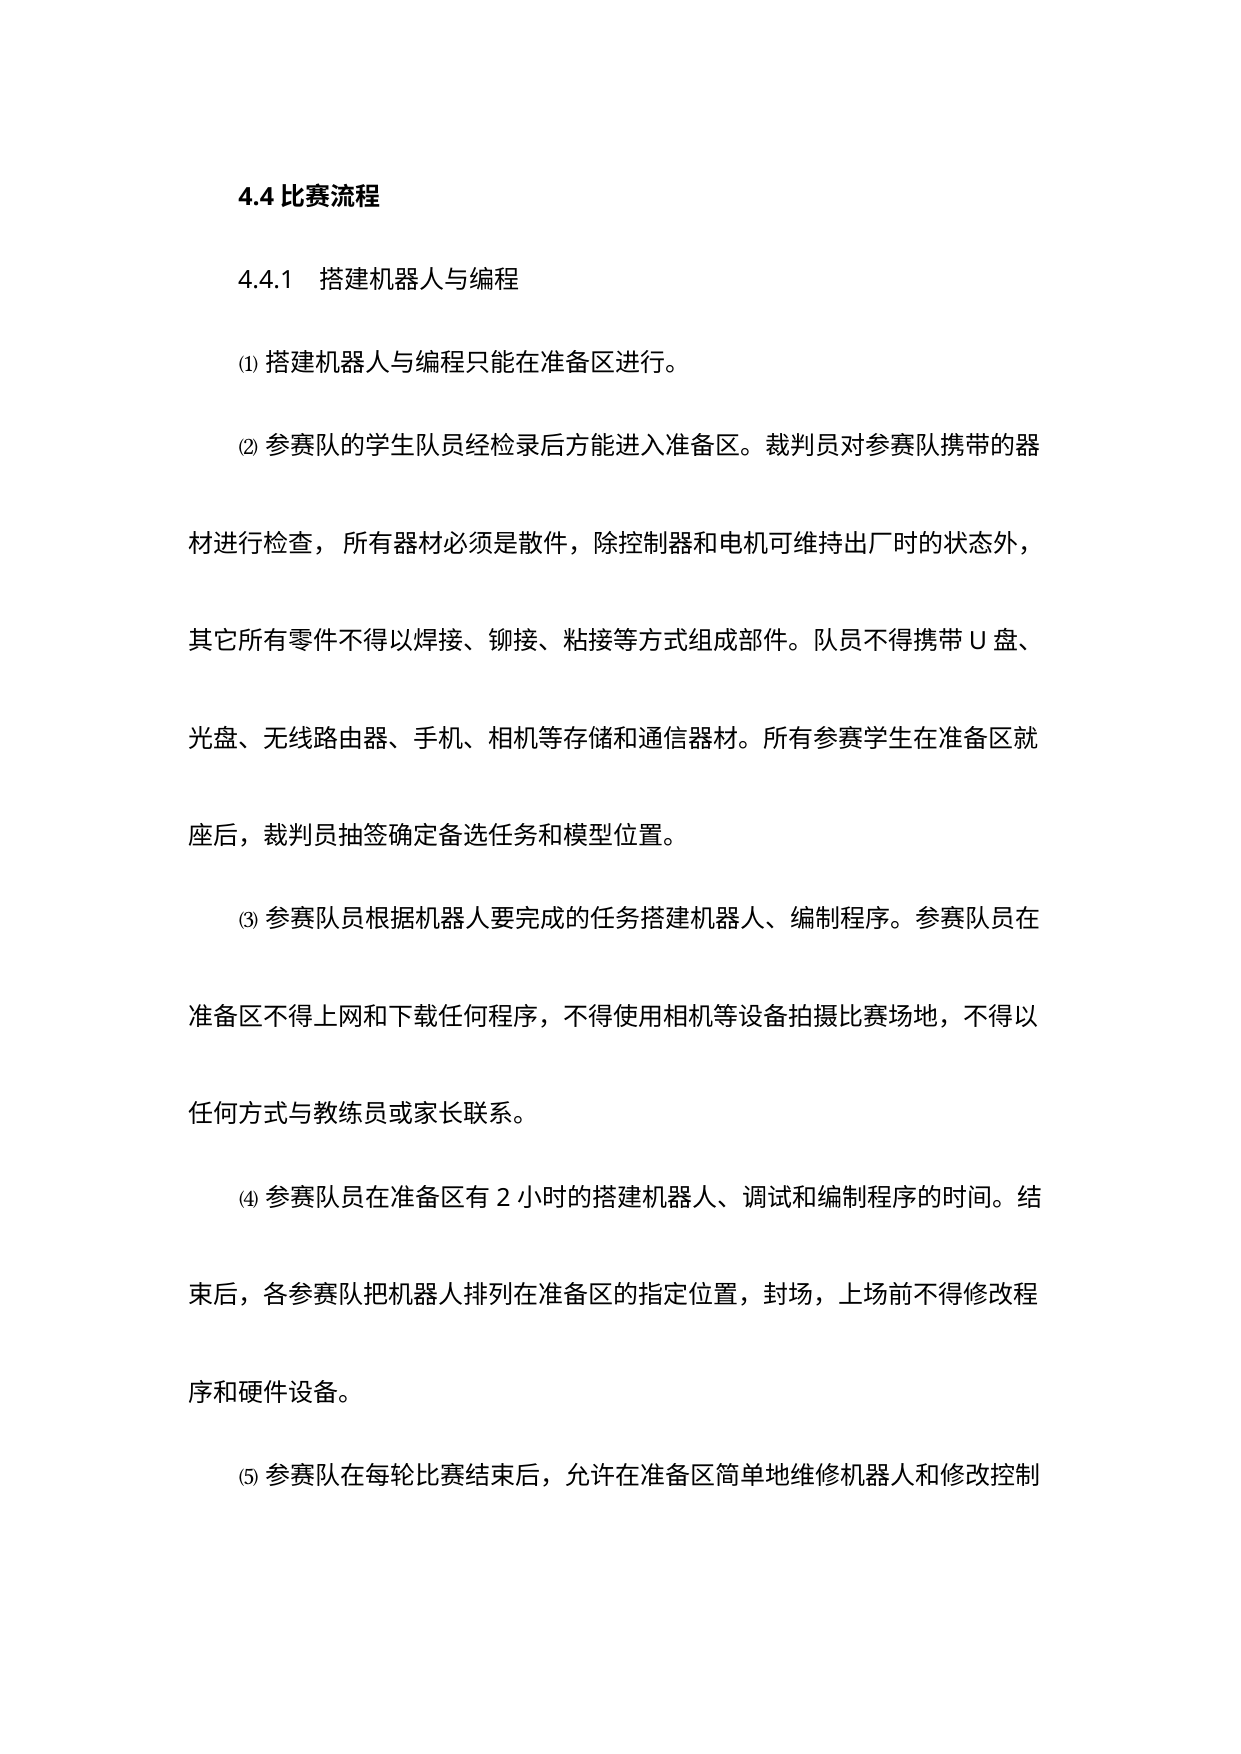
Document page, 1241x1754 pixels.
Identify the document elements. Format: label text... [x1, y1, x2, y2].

text ⑶ 参赛队员根据机器人要完成的任务搭建机器人、编制程序。参赛队员在准备区不得上网和下载任何程序，不得使用相机等设备拍摄比赛场地，不得以任何方式与教练员或家长联系。 [188, 884, 1052, 1144]
text ⑷ 参赛队员在准备区有 2 小时的搭建机器人、调试和编制程序的时间。结束后，各参赛队把机器人排列在准备区的指定位置，封场，上场前不得修改程序和硬件设备。 [188, 1163, 1052, 1423]
text 4.4.1 搭建机器人与编程 [188, 245, 1052, 310]
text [188, 1441, 1052, 1506]
text ⑴ 搭建机器人与编程只能在准备区进行。 [188, 328, 1052, 393]
text ⑵ 参赛队的学生队员经检录后方能进入准备区。裁判员对参赛队携带的器材进行检查， 所有器材必须是散件，除控制器和电机可维持出厂时的状态外，其它所有零件不得以焊接、铆接、粘接等方式组成部件。队员不得携带 U 盘、光盘、无线路由器、手机、相机等存储和通信器材。所有参赛学生在准备区就座后，裁判员抽签确定备选任务和模型位置。 [188, 411, 1052, 866]
text 4.4 比赛流程 [188, 162, 1052, 227]
